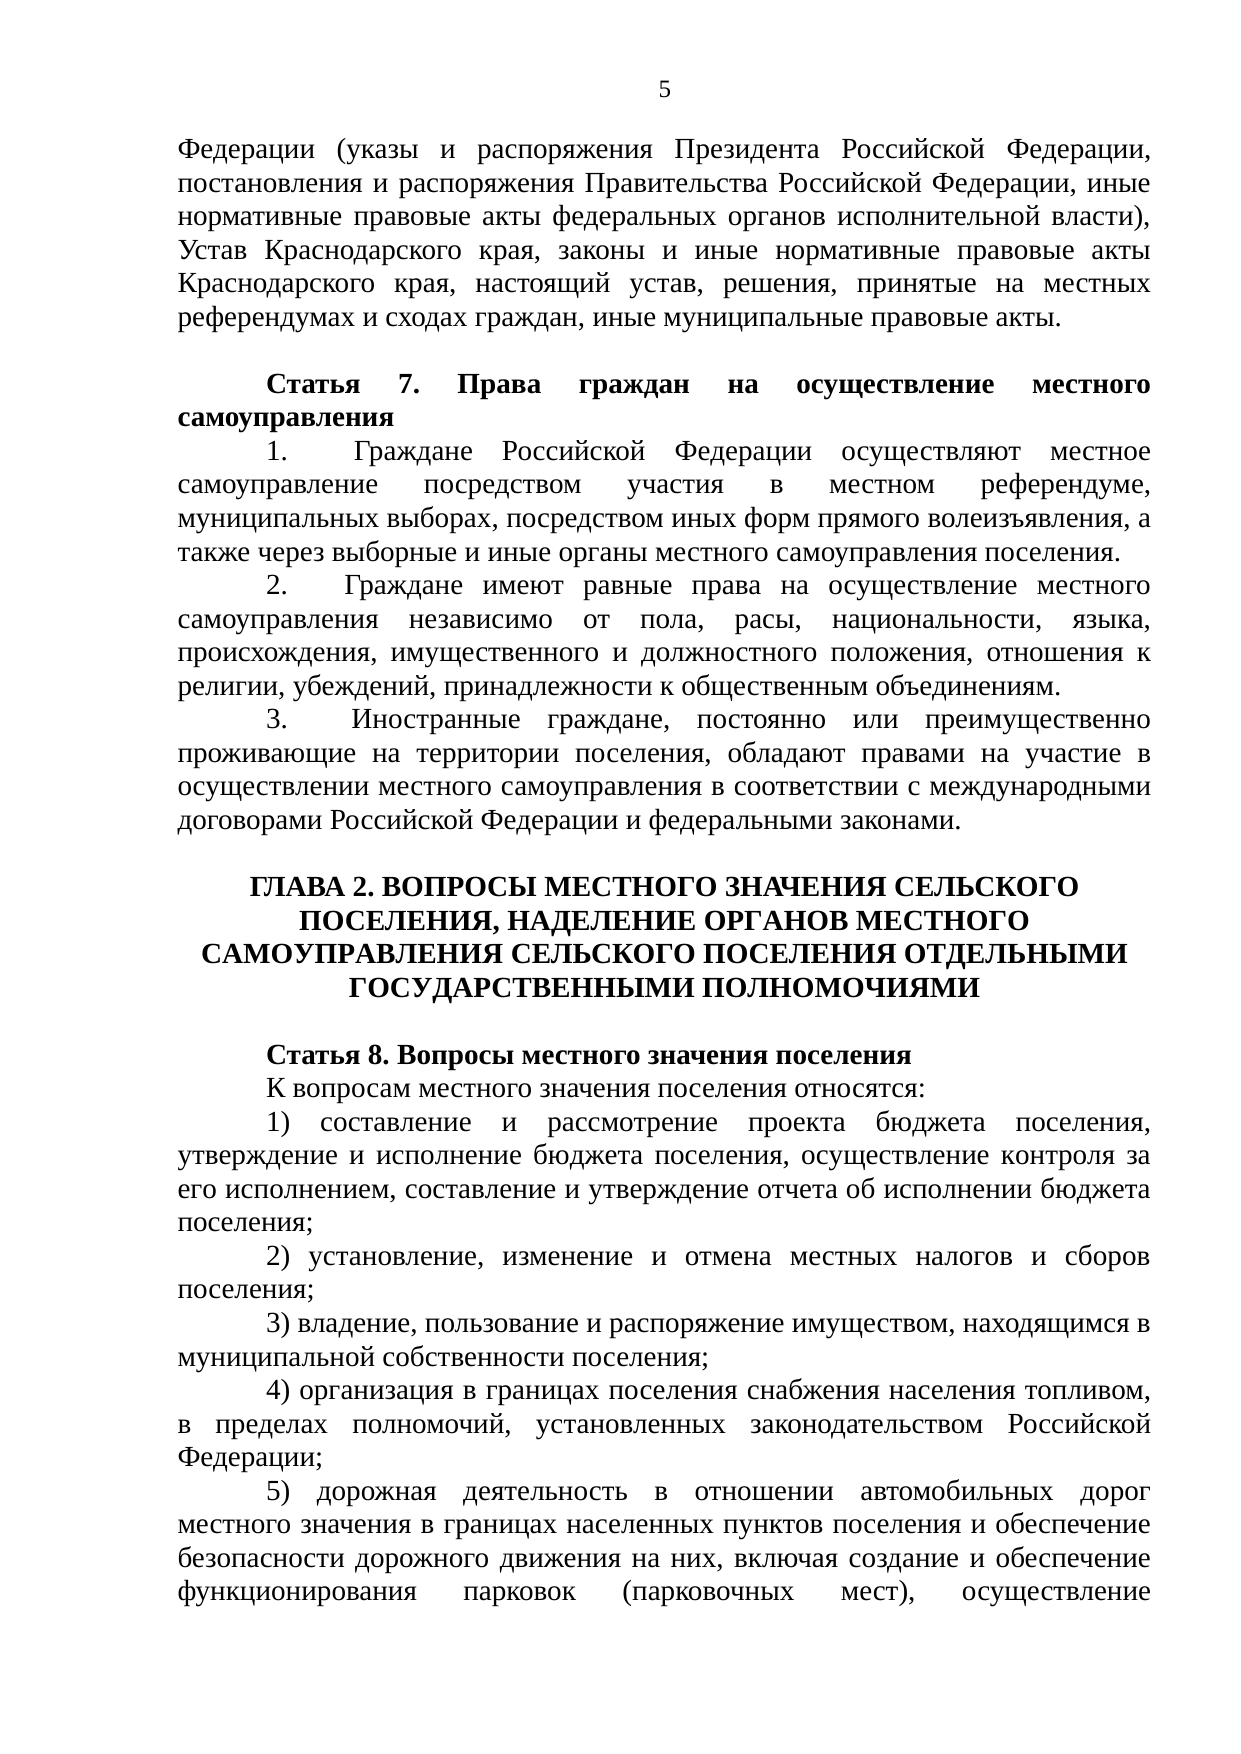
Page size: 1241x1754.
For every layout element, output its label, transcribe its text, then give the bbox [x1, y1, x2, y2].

text Статья 8. Вопросы местного значения поселения [177, 1037, 1152, 1070]
list Граждане имеют равные права на осуществление местного самоуправления независимо от пола, расы, национальности, языка, происхождения, имущественного и должностного положения, отношения к религии, убеждений, принадлежности к общественным объединениям. [177, 567, 1152, 701]
text 1) составление и рассмотрение проекта бюджета поселения, утверждение и исполнение бюджета поселения, осуществление контроля за его исполнением, составление и утверждение отчета об исполнении бюджета поселения; [177, 1104, 1152, 1238]
text 3) владение, пользование и распоряжение имуществом, находящимся в муниципальной собственности поселения; [177, 1305, 1152, 1372]
list Граждане Российской Федерации осуществляют местное самоуправление посредством участия в местном референдуме, муниципальных выборах, посредством иных форм прямого волеизъявления, а также через выборные и иные органы местного самоуправления поселения. [177, 433, 1152, 567]
list Иностранные граждане, постоянно или преимущественно проживающие на территории поселения, обладают правами на участие в осуществлении местного самоуправления в соответствии с международными договорами Российской Федерации и федеральными законами. [177, 701, 1152, 836]
text 4) организация в границах поселения снабжения населения топливом, в пределах полномочий, установленных законодательством Российской Федерации; [177, 1372, 1152, 1473]
text ГЛАВА 2. ВОПРОСЫ местного ЗНАЧЕНИЯ СЕЛЬСКОГО поселения, НАДЕЛЕНИЕ ОРГАНОВ МЕСТНОГО САМОУПРАВЛЕНИЯ СЕЛЬСКОГО ПОСЕЛЕНИЯ ОТДЕЛЬНЫМИ ГОСУДАРСТВЕННЫМИ ПОЛНОМОЧИЯМИ [177, 869, 1152, 1003]
subtitle Статья 7. Права граждан на осуществление местного самоуправления [177, 366, 1152, 433]
text 2) установление, изменение и отмена местных налогов и сборов поселения; [177, 1238, 1152, 1305]
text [177, 1473, 1152, 1607]
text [177, 131, 1152, 332]
text К вопросам местного значения поселения относятся: [177, 1070, 1152, 1104]
